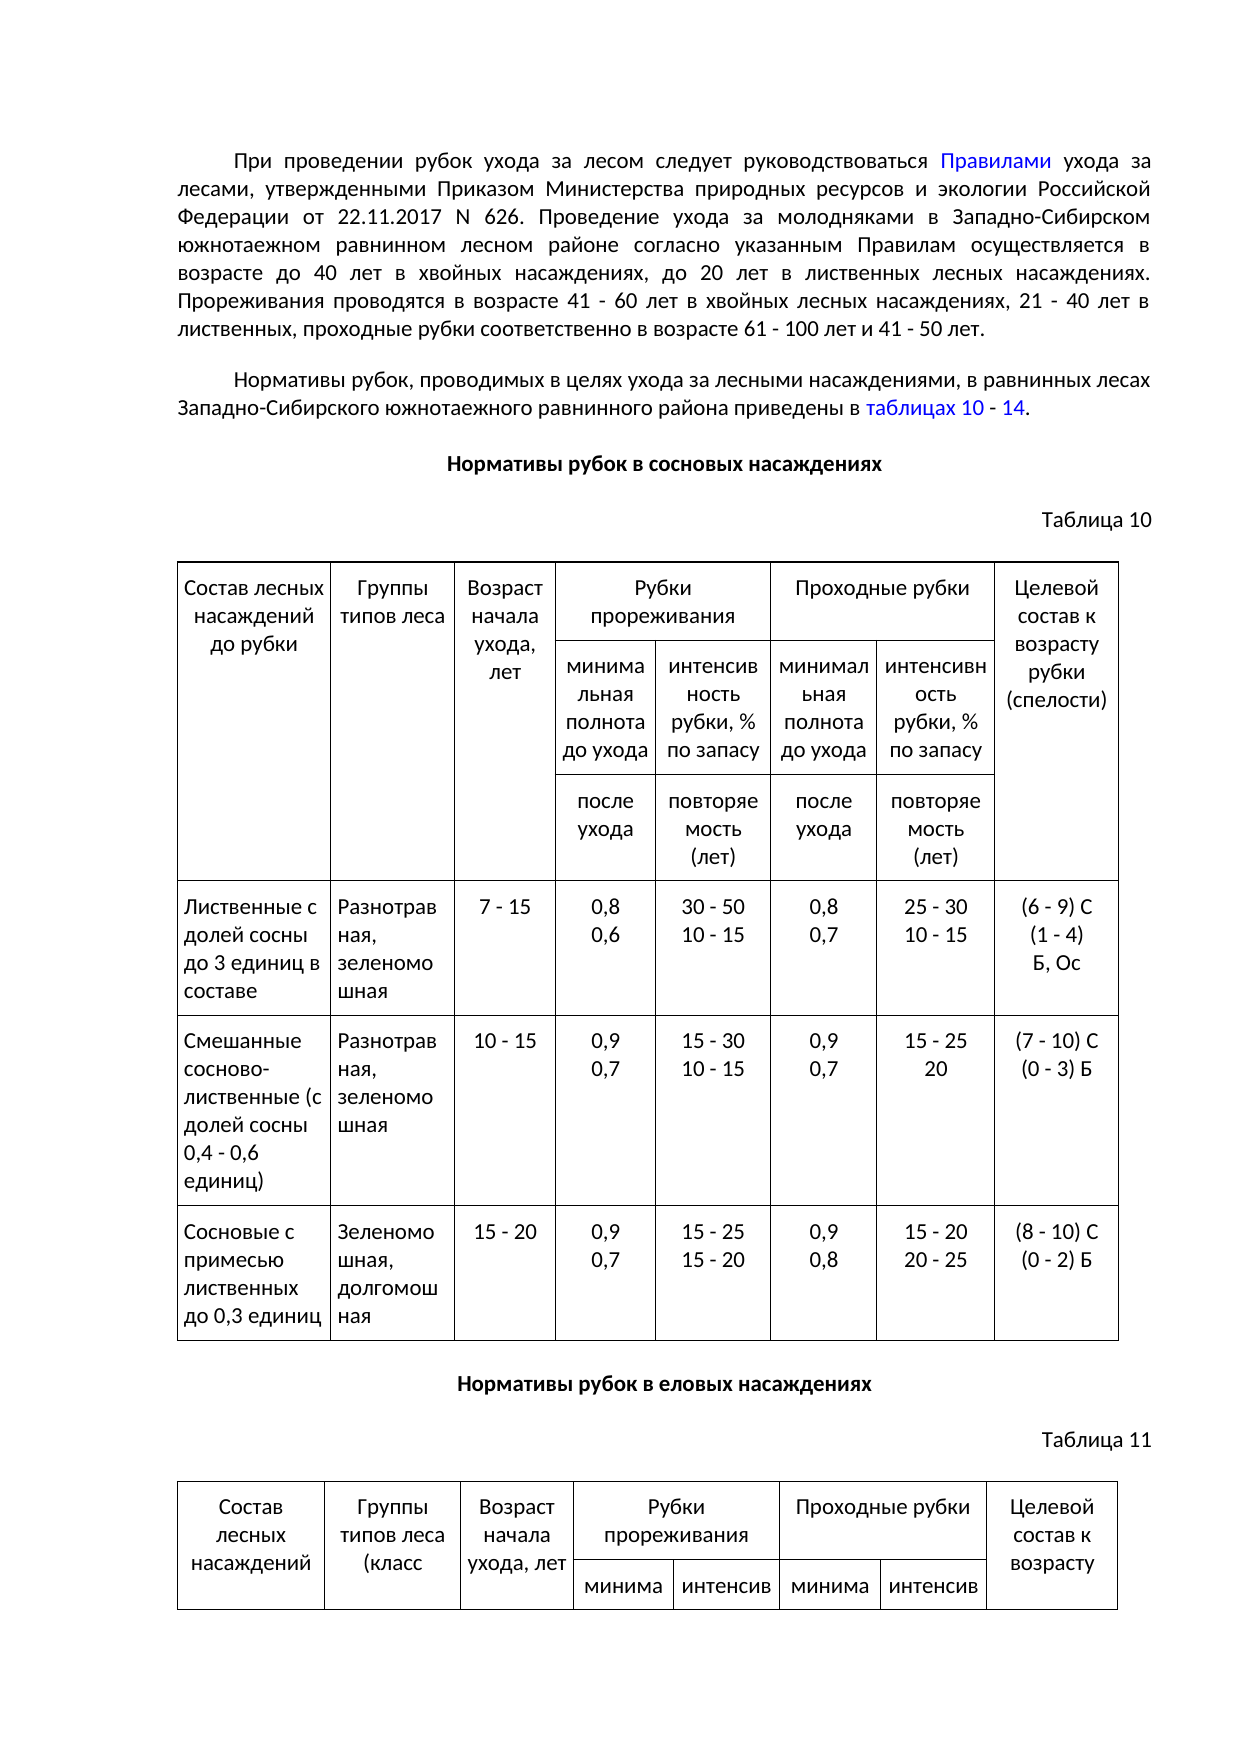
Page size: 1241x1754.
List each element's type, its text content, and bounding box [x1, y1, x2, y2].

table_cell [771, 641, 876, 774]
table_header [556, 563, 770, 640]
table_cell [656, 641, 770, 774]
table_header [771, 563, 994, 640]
title Нормативы рубок в еловых насаждениях [177, 1369, 1152, 1397]
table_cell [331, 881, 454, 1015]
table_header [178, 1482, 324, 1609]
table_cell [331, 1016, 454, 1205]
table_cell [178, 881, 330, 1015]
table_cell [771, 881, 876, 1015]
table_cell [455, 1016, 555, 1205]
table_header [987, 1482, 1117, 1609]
text Таблица 11 [177, 1425, 1152, 1453]
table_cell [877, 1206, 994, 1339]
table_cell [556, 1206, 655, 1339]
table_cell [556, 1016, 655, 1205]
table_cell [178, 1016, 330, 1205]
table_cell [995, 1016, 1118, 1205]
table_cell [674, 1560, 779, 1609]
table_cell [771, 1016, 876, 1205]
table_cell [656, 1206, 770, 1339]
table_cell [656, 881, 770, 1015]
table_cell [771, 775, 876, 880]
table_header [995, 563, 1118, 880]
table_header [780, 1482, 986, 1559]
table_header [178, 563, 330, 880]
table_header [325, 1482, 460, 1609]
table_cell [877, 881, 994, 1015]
title Нормативы рубок в сосновых насаждениях [177, 449, 1152, 477]
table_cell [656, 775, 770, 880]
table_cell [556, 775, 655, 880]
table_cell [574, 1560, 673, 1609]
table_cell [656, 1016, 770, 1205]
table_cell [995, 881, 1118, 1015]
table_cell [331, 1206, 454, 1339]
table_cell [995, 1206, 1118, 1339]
text Нормативы рубок, проводимых в целях ухода за лесными насаждениями, в равнинных лесах Западно-Сибирского южнотаежного равнинного района приведены в таблицах 10 - 14. [177, 365, 1152, 421]
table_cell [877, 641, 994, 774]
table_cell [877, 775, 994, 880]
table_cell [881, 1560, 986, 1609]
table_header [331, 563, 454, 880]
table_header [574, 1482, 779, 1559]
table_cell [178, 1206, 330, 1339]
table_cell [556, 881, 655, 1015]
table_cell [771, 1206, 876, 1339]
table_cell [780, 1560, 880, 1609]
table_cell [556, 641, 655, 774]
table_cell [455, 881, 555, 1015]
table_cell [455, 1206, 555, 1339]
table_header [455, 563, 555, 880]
text Таблица 10 [177, 505, 1152, 533]
text При проведении рубок ухода за лесом следует руководствоваться Правилами ухода за лесами, утвержденными Приказом Министерства природных ресурсов и экологии Российской Федерации от 22.11.2017 N 626. Проведение ухода за молодняками в Западно-Сибирском южнотаежном равнинном лесном районе согласно указанным Правилам осуществляется в возрасте до 40 лет в хвойных насаждениях, до 20 лет в лиственных лесных насаждениях. Прореживания проводятся в возрасте 41 - 60 лет в хвойных лесных насаждениях, 21 - 40 лет в лиственных, проходные рубки соответственно в возрасте 61 - 100 лет и 41 - 50 лет. [177, 146, 1152, 342]
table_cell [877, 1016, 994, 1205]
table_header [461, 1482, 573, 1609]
